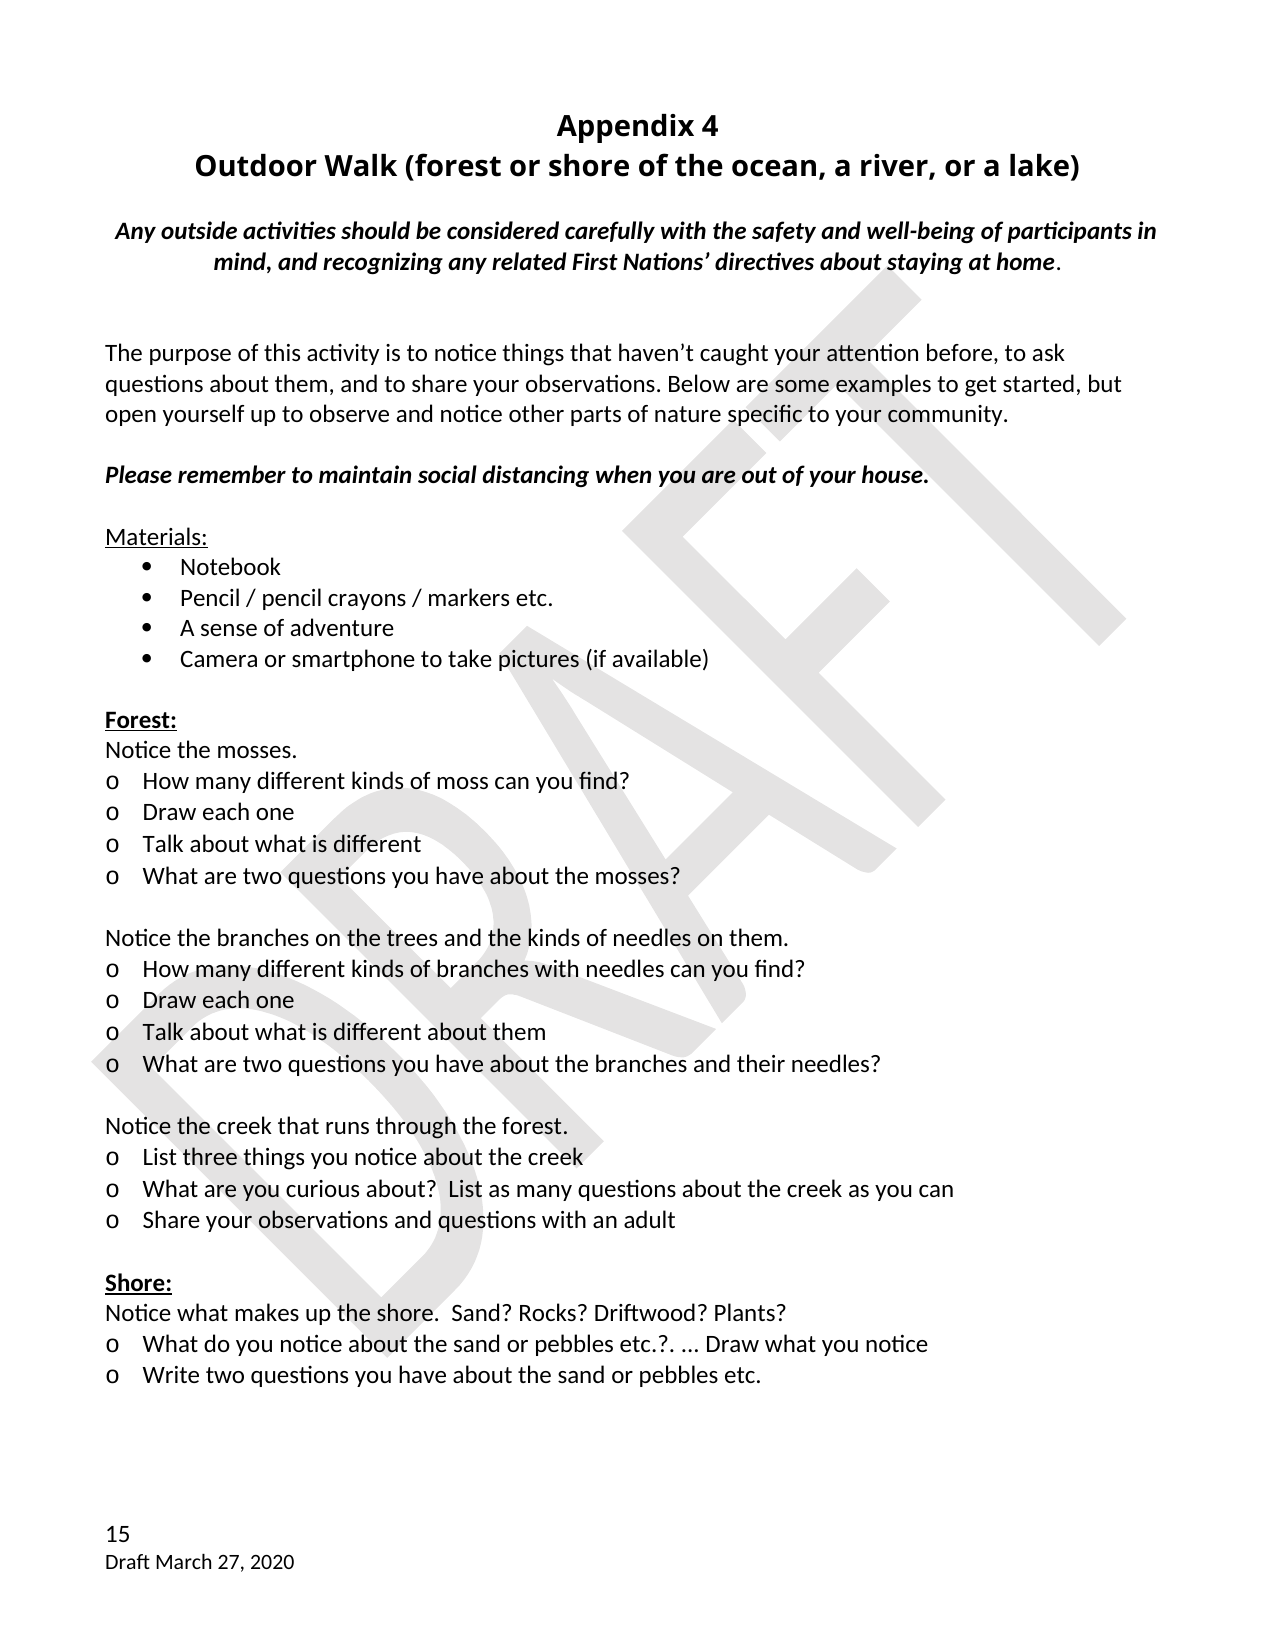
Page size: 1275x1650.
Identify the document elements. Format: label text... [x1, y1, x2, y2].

list Camera or smartphone to take pictures (if available) [142, 643, 1170, 673]
text Shore: [105, 1267, 1170, 1297]
list Notebook [142, 551, 1170, 582]
text Please remember to maintain social distancing when you are out of your house. [105, 459, 1170, 490]
text Outdoor Walk (forest or shore of the ocean, a river, or a lake) [105, 145, 1170, 185]
text Notice the branches on the trees and the kinds of needles on them. [105, 922, 1170, 953]
list Pencil / pencil crayons / markers etc. [142, 582, 1170, 612]
list What are two questions you have about the mosses? [105, 860, 1170, 892]
text Notice the creek that runs through the forest. [105, 1111, 1170, 1141]
list Write two questions you have about the sand or pebbles etc. [105, 1360, 1170, 1391]
list How many different kinds of moss can you find? [105, 765, 1170, 797]
list Draw each one [105, 797, 1170, 828]
list What are two questions you have about the branches and their needles? [105, 1048, 1170, 1080]
text The purpose of this activity is to notice things that haven’t caught your attention before, to ask questions about them, and to share your observations. Below are some examples to get started, but open yourself up to observe and notice other parts of nature specific to your community. [105, 337, 1170, 429]
text Appendix 4 [105, 106, 1170, 145]
list Talk about what is different about them [105, 1016, 1170, 1048]
text Materials: [105, 521, 1170, 551]
text Any outside activities should be considered carefully with the safety and well-being of participants in mind, and recognizing any related First Nations’ directives about staying at home. [105, 215, 1170, 276]
list Draw each one [105, 985, 1170, 1016]
text Notice what makes up the shore. Sand? Rocks? Driftwood? Plants? [105, 1297, 1170, 1328]
list List three things you notice about the creek [105, 1141, 1170, 1173]
list A sense of adventure [142, 612, 1170, 643]
list What do you notice about the sand or pebbles etc.?. ... Draw what you notice [105, 1328, 1170, 1360]
list How many different kinds of branches with needles can you find? [105, 953, 1170, 985]
list Share your observations and questions with an adult [105, 1204, 1170, 1236]
text Forest: [105, 704, 1170, 734]
list What are you curious about? List as many questions about the creek as you can [105, 1173, 1170, 1204]
list Talk about what is different [105, 828, 1170, 860]
text Notice the mosses. [105, 734, 1170, 765]
